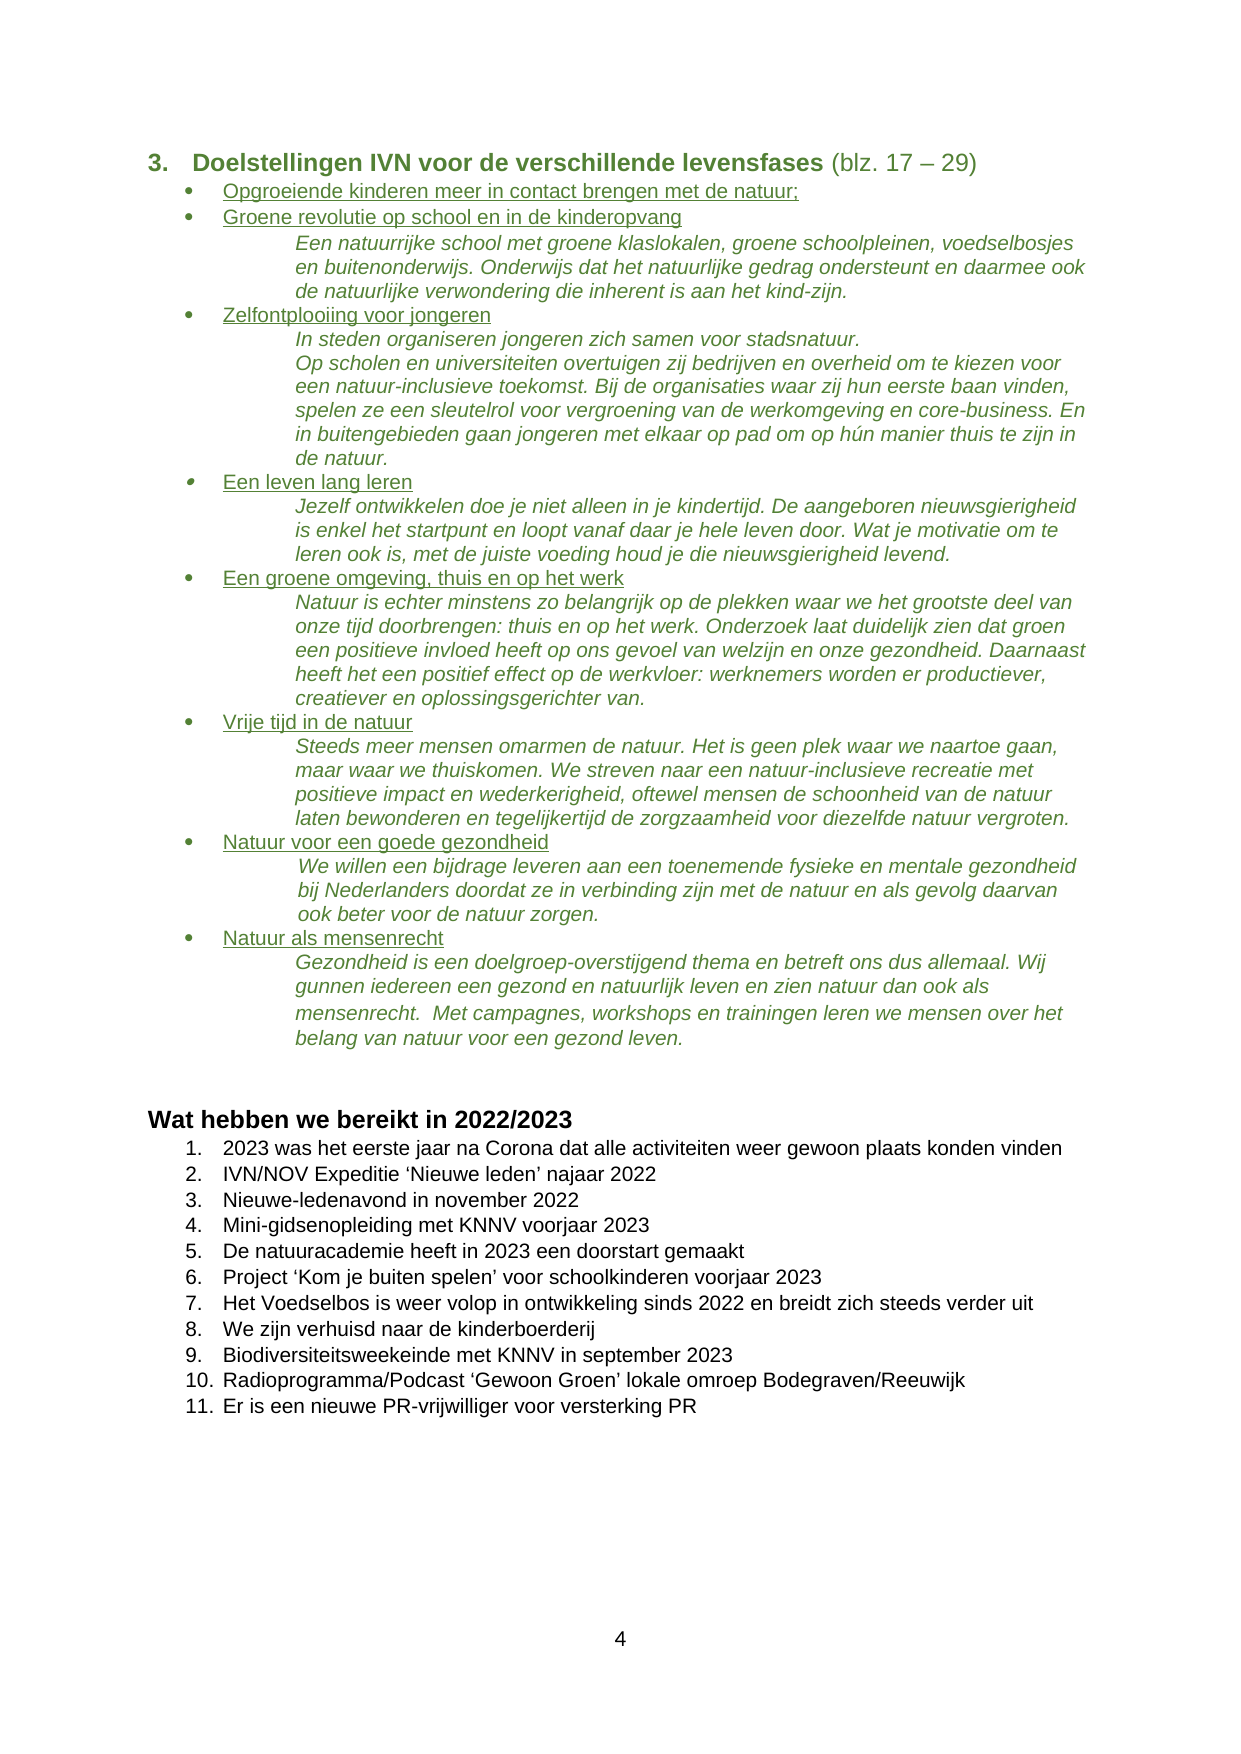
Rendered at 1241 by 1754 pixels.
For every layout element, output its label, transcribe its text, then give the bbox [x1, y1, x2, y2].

list Zelfontplooiing voor jongeren [185, 302, 1093, 326]
list Natuur voor een goede gezondheid [185, 830, 1093, 854]
list 2023 was het eerste jaar na Corona dat alle activiteiten weer gewoon plaats konden vinden [185, 1136, 1093, 1160]
text Gezondheid is een doelgroep-overstijgend thema en betreft ons dus allemaal. Wij gunnen iedereen een gezond en natuurlijk leven en zien natuur dan ook als mensenrecht. Met campagnes, workshops en trainingen leren we mensen over het belang van natuur voor een gezond leven. [295, 950, 1093, 1050]
list Vrije tijd in de natuur [185, 710, 1093, 734]
list Er is een nieuwe PR-vrijwilliger voor versterking PR [185, 1394, 1093, 1418]
list Mini-gidsenopleiding met KNNV voorjaar 2023 [185, 1213, 1093, 1237]
list Het Voedselbos is weer volop in ontwikkeling sinds 2022 en breidt zich steeds verder uit [185, 1291, 1093, 1315]
text Natuur is echter minstens zo belangrijk op de plekken waar we het grootste deel van onze tijd doorbrengen: thuis en op het werk. Onderzoek laat duidelijk zien dat groen een positieve invloed heeft op ons gevoel van welzijn en onze gezondheid. Daarnaast heeft het een positief effect op de werkvloer: werknemers worden er productiever, creatiever en oplossingsgerichter van. [295, 590, 1093, 710]
list Groene revolutie op school en in de kinderopvang [185, 204, 1093, 229]
list De natuuracademie heeft in 2023 een doorstart gemaakt [185, 1239, 1093, 1263]
text Een natuurrijke school met groene klaslokalen, groene schoolpleinen, voedselbosjes en buitenonderwijs. Onderwijs dat het natuurlijke gedrag ondersteunt en daarmee ook de natuurlijke verwondering die inherent is aan het kind-zijn. [295, 231, 1093, 302]
list Biodiversiteitsweekeinde met KNNV in september 2023 [185, 1342, 1093, 1366]
list Nieuwe-ledenavond in november 2022 [185, 1187, 1093, 1211]
list Project ‘Kom je buiten spelen’ voor schoolkinderen voorjaar 2023 [185, 1265, 1093, 1289]
text Wat hebben we bereikt in 2022/2023 [148, 1105, 1093, 1133]
list Een leven lang leren [185, 470, 1093, 494]
list We zijn verhuisd naar de kinderboerderij [185, 1317, 1093, 1341]
list Steeds meer mensen omarmen de natuur. Het is geen plek waar we naartoe gaan, maar waar we thuiskomen. We streven naar een natuur-inclusieve recreatie met positieve impact en wederkerigheid, oftewel mensen de schoonheid van de natuur laten bewonderen en tegelijkertijd de zorgzaamheid voor diezelfde natuur vergroten. [295, 734, 1093, 830]
list Opgroeiende kinderen meer in contact brengen met de natuur; [185, 179, 1093, 203]
list We willen een bijdrage leveren aan een toenemende fysieke en mentale gezondheid bij Nederlanders doordat ze in verbinding zijn met de natuur en als gevolg daarvan ook beter voor de natuur zorgen. [298, 854, 1093, 926]
list IVN/NOV Expeditie ‘Nieuwe leden’ najaar 2022 [185, 1162, 1093, 1186]
list Natuur als mensenrecht [185, 926, 1093, 950]
text In steden organiseren jongeren zich samen voor stadsnatuur. [295, 326, 1093, 350]
list Radioprogramma/Podcast ‘Gewoon Groen’ lokale omroep Bodegraven/Reeuwijk [185, 1368, 1093, 1392]
list Doelstellingen IVN voor de verschillende levensfases (blz. 17 – 29) [148, 148, 1093, 176]
text Jezelf ontwikkelen doe je niet alleen in je kindertijd. De aangeboren nieuwsgierigheid is enkel het startpunt en loopt vanaf daar je hele leven door. Wat je motivatie om te leren ook is, met de juiste voeding houd je die nieuwsgierigheid levend. [295, 494, 1093, 566]
list Een groene omgeving, thuis en op het werk [185, 566, 1093, 590]
text Op scholen en universiteiten overtuigen zij bedrijven en overheid om te kiezen voor een natuur-inclusieve toekomst. Bij de organisaties waar zij hun eerste baan vinden, spelen ze een sleutelrol voor vergroening van de werkomgeving en core-business. En in buitengebieden gaan jongeren met elkaar op pad om op hún manier thuis te zijn in de natuur. [295, 350, 1093, 470]
